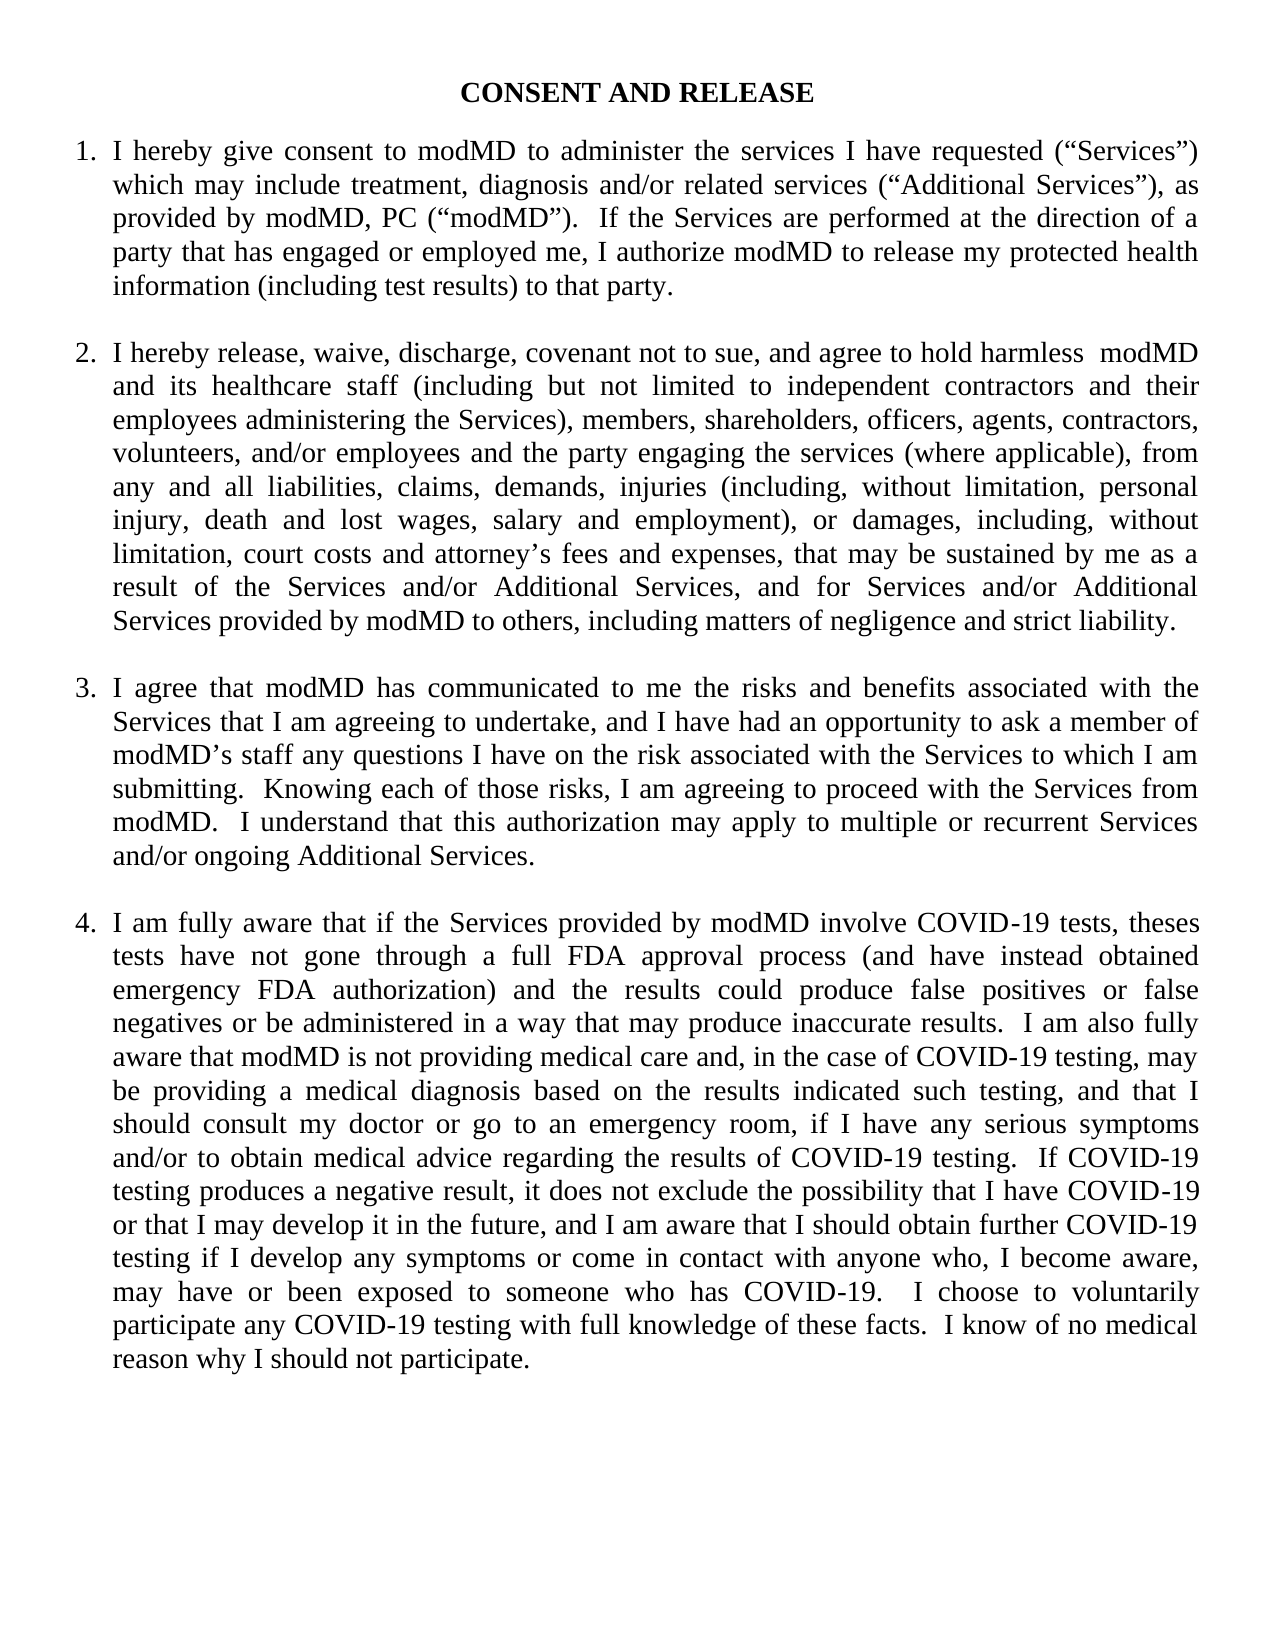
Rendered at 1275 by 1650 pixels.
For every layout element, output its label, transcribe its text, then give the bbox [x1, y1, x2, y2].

list I am fully aware that if the Services provided by modMD involve COVID‑19 tests, theses tests have not gone through a full FDA approval process (and have instead obtained emergency FDA authorization) and the results could produce false positives or false negatives or be administered in a way that may produce inaccurate results. I am also fully aware that modMD is not providing medical care and, in the case of COVID-19 testing, may be providing a medical diagnosis based on the results indicated such testing, and that I should consult my doctor or go to an emergency room, if I have any serious symptoms and/or to obtain medical advice regarding the results of COVID-19 testing. If COVID-19 testing produces a negative result, it does not exclude the possibility that I have COVID‑19 or that I may develop it in the future, and I am aware that I should obtain further COVID-19 testing if I develop any symptoms or come in contact with anyone who, I become aware, may have or been exposed to someone who has COVID‑19. I choose to voluntarily participate any COVID-19 testing with full knowledge of these facts. I know of no medical reason why I should not participate. [75, 905, 1200, 1374]
list I hereby release, waive, discharge, covenant not to sue, and agree to hold harmless modMD and its healthcare staff (including but not limited to independent contractors and their employees administering the Services), members, shareholders, officers, agents, contractors, volunteers, and/or employees and the party engaging the services (where applicable), from any and all liabilities, claims, demands, injuries (including, without limitation, personal injury, death and lost wages, salary and employment), or damages, including, without limitation, court costs and attorney’s fees and expenses, that may be sustained by me as a result of the Services and/or Additional Services, and for Services and/or Additional Services provided by modMD to others, including matters of negligence and strict liability. [75, 335, 1200, 637]
text CONSENT AND RELEASE [75, 75, 1200, 108]
list I agree that modMD has communicated to me the risks and benefits associated with the Services that I am agreeing to undertake, and I have had an opportunity to ask a member of modMD’s staff any questions I have on the risk associated with the Services to which I am submitting. Knowing each of those risks, I am agreeing to proceed with the Services from modMD. I understand that this authorization may apply to multiple or recurrent Services and/or ongoing Additional Services. [75, 670, 1200, 871]
list I hereby give consent to modMD to administer the services I have requested (“Services”) which may include treatment, diagnosis and/or related services (“Additional Services”), as provided by modMD, PC (“modMD”). If the Services are performed at the direction of a party that has engaged or employed me, I authorize modMD to release my protected health information (including test results) to that party. [75, 133, 1200, 301]
